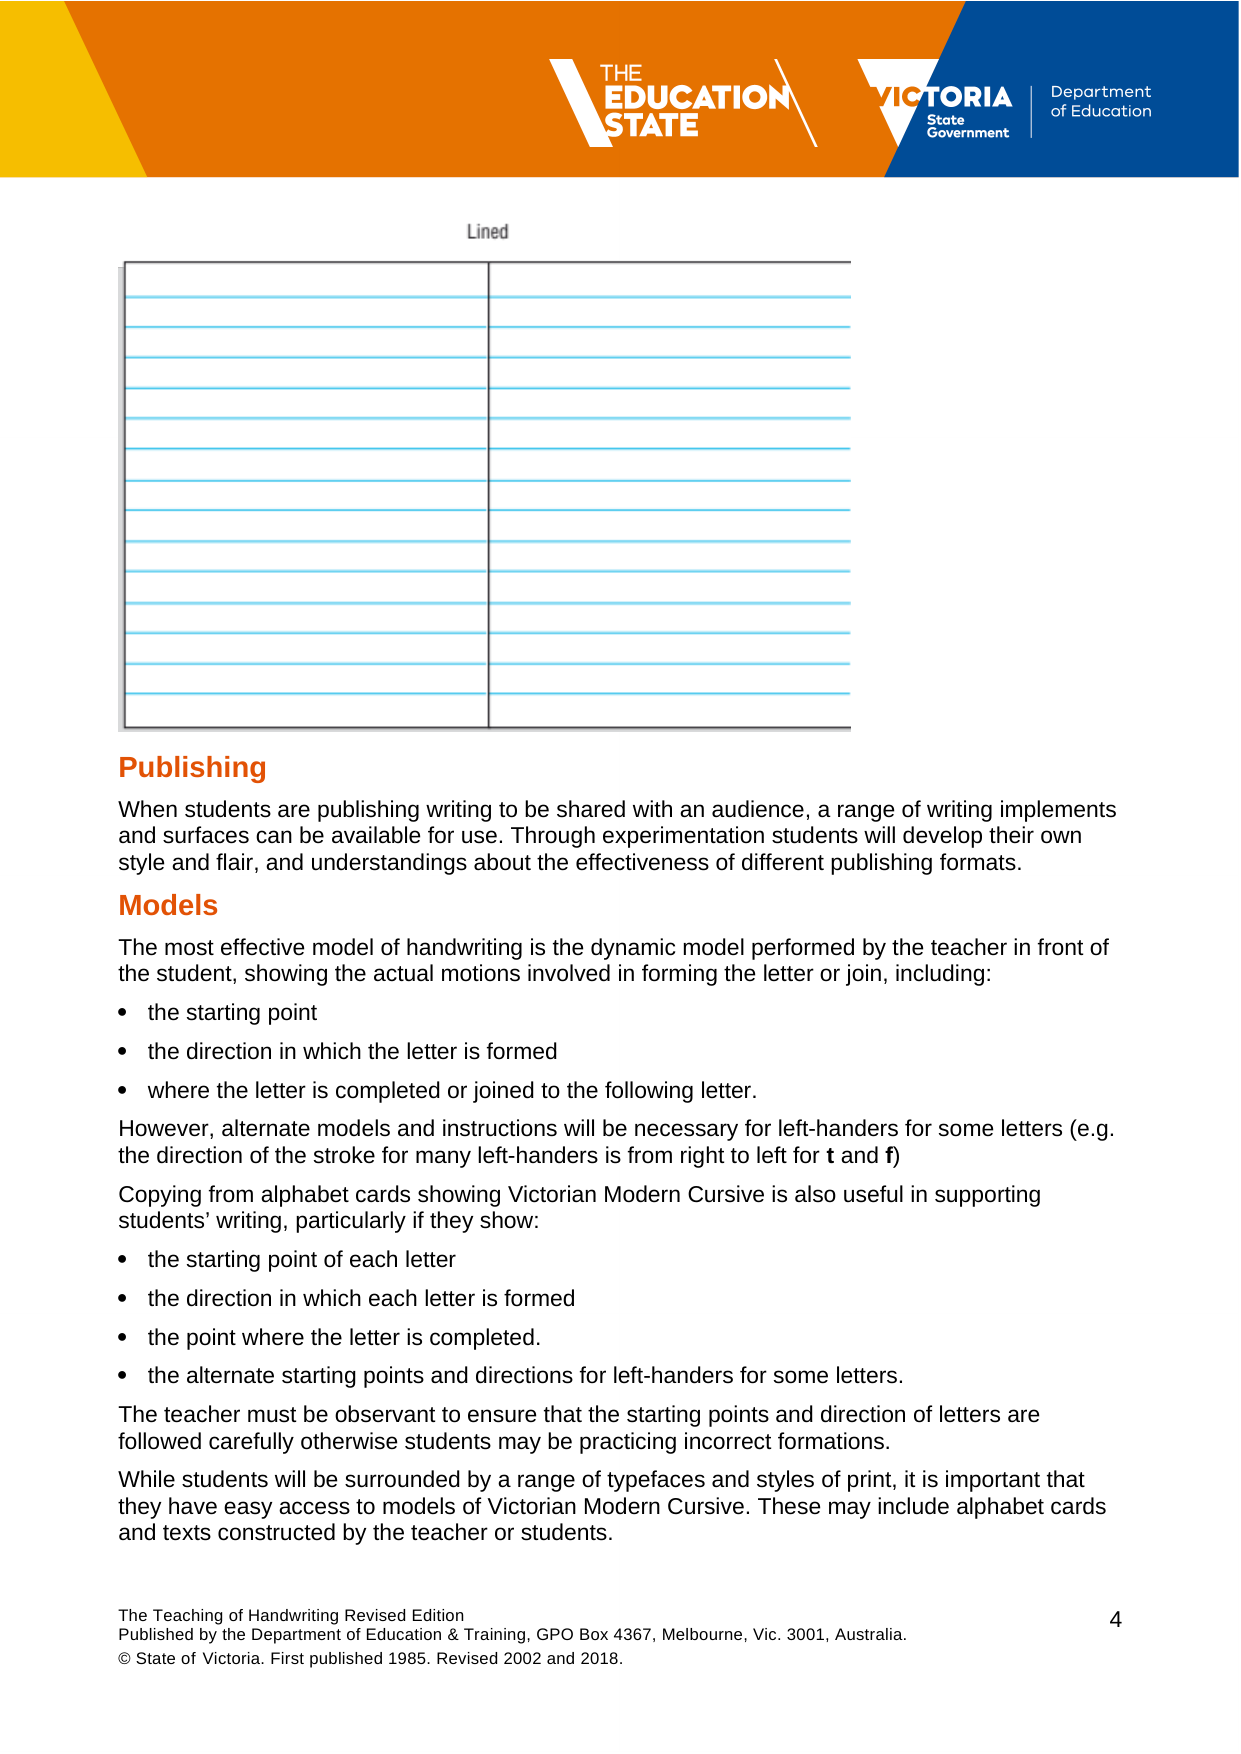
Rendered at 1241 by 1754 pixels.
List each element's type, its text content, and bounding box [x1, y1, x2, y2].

text The most effective model of handwriting is the dynamic model performed by the teacher in front of the student, showing the actual motions involved in forming the letter or join, including: [118, 934, 1122, 986]
text the direction in which the letter is formed [118, 1038, 1122, 1064]
text However, alternate models and instructions will be necessary for left-handers for some letters (e.g. the direction of the stroke for many left-handers is from right to left for t and f) [118, 1115, 1122, 1168]
subtitle Models [118, 888, 1122, 921]
text where the letter is completed or joined to the following letter. [118, 1077, 1122, 1103]
text the alternate starting points and directions for left-handers for some letters. [118, 1362, 1122, 1389]
text The teacher must be observant to ensure that the starting points and direction of letters are followed carefully otherwise students may be practicing incorrect formations. [118, 1401, 1122, 1454]
text Copying from alphabet cards showing Victorian Modern Cursive is also useful in supporting students’ writing, particularly if they show: [118, 1181, 1122, 1233]
text the point where the letter is completed. [118, 1323, 1122, 1350]
picture [0, 1, 1239, 1752]
text While students will be surrounded by a range of typefaces and styles of print, it is important that they have easy access to models of Victorian Modern Cursive. These may include alphabet cards and texts constructed by the teacher or students. [118, 1466, 1122, 1546]
text the direction in which each letter is formed [118, 1285, 1122, 1311]
text the starting point [118, 999, 1122, 1025]
subtitle Publishing [118, 750, 1122, 783]
text the starting point of each letter [118, 1246, 1122, 1272]
text When students are publishing writing to be shared with an audience, a range of writing implements and surfaces can be available for use. Through experimentation students will develop their own style and flair, and understandings about the effectiveness of different publishing formats. [118, 796, 1122, 875]
